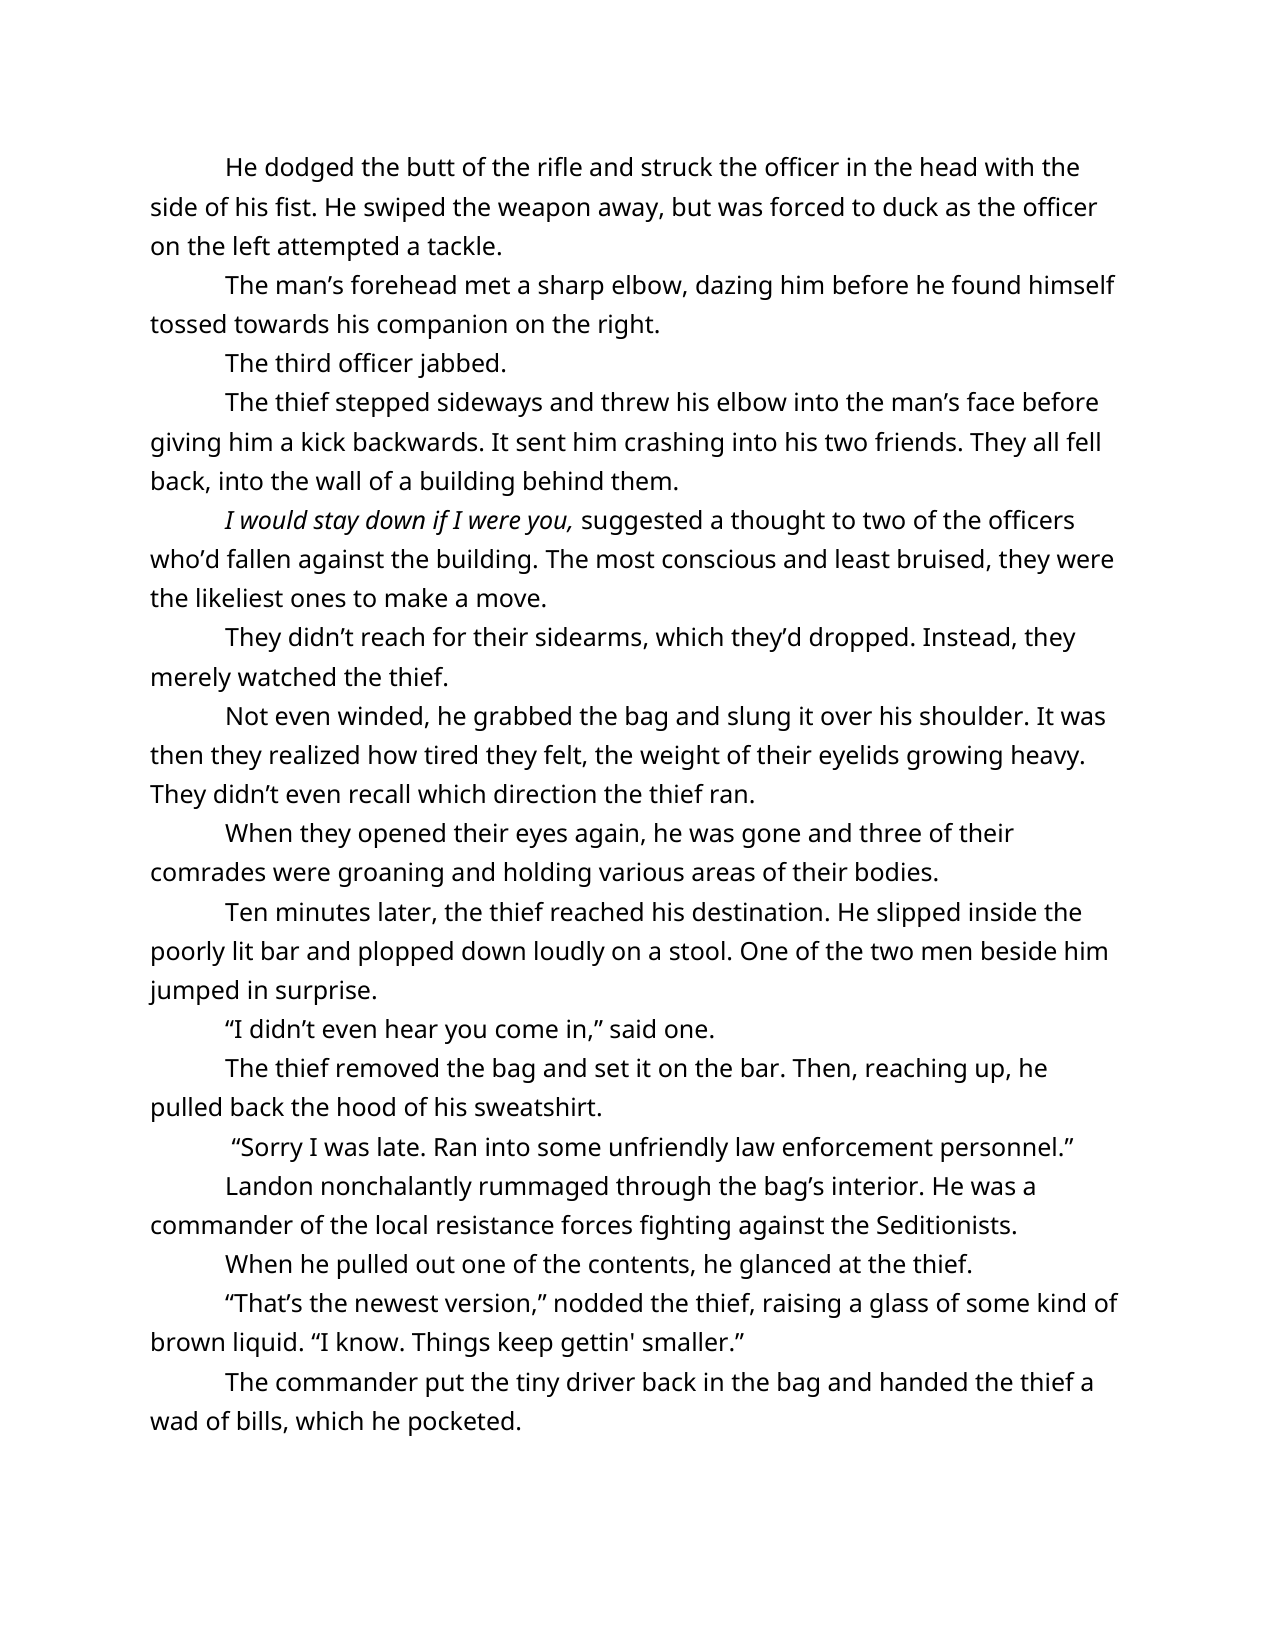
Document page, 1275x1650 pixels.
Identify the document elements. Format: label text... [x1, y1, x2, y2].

text “I didn’t even hear you come in,” said one. [150, 1012, 1125, 1046]
text Landon nonchalantly rummaged through the bag’s interior. He was a commander of the local resistance forces fighting against the Seditionists. [150, 1168, 1125, 1242]
text When he pulled out one of the contents, he glanced at the thief. [150, 1247, 1125, 1281]
text The commander put the tiny driver back in the bag and handed the thief a wad of bills, which he pocketed. [150, 1364, 1125, 1437]
text He dodged the butt of the rifle and struck the officer in the head with the side of his fist. He swiped the weapon away, but was forced to duck as the officer on the left attempted a tackle. [150, 150, 1125, 262]
text Ten minutes later, the thief reached his destination. He slipped inside the poorly lit bar and plopped down loudly on a stool. One of the two men beside him jumped in surprise. [150, 894, 1125, 1007]
text The thief removed the bag and set it on the bar. Then, reaching up, he pulled back the hood of his sweatshirt. [150, 1051, 1125, 1124]
text “Sorry I was late. Ran into some unfriendly law enforcement personnel.” [150, 1129, 1125, 1163]
text The man’s forehead met a sharp elbow, dazing him before he found himself tossed towards his companion on the right. [150, 267, 1125, 341]
text The third officer jabbed. [150, 346, 1125, 380]
text When they opened their eyes again, he was gone and three of their comrades were groaning and holding various areas of their bodies. [150, 816, 1125, 889]
text They didn’t reach for their sidearms, which they’d dropped. Instead, they merely watched the thief. [150, 620, 1125, 693]
text Not even winded, he grabbed the bag and slung it over his shoulder. It was then they realized how tired they felt, the weight of their eyelids growing heavy. They didn’t even recall which direction the thief ran. [150, 698, 1125, 811]
text “That’s the newest version,” nodded the thief, raising a glass of some kind of brown liquid. “I know. Things keep gettin' smaller.” [150, 1286, 1125, 1359]
text The thief stepped sideways and threw his elbow into the man’s face before giving him a kick backwards. It sent him crashing into his two friends. They all fell back, into the wall of a building behind them. [150, 385, 1125, 497]
text I would stay down if I were you, suggested a thought to two of the officers who’d fallen against the building. The most conscious and least bruised, they were the likeliest ones to make a move. [150, 502, 1125, 615]
